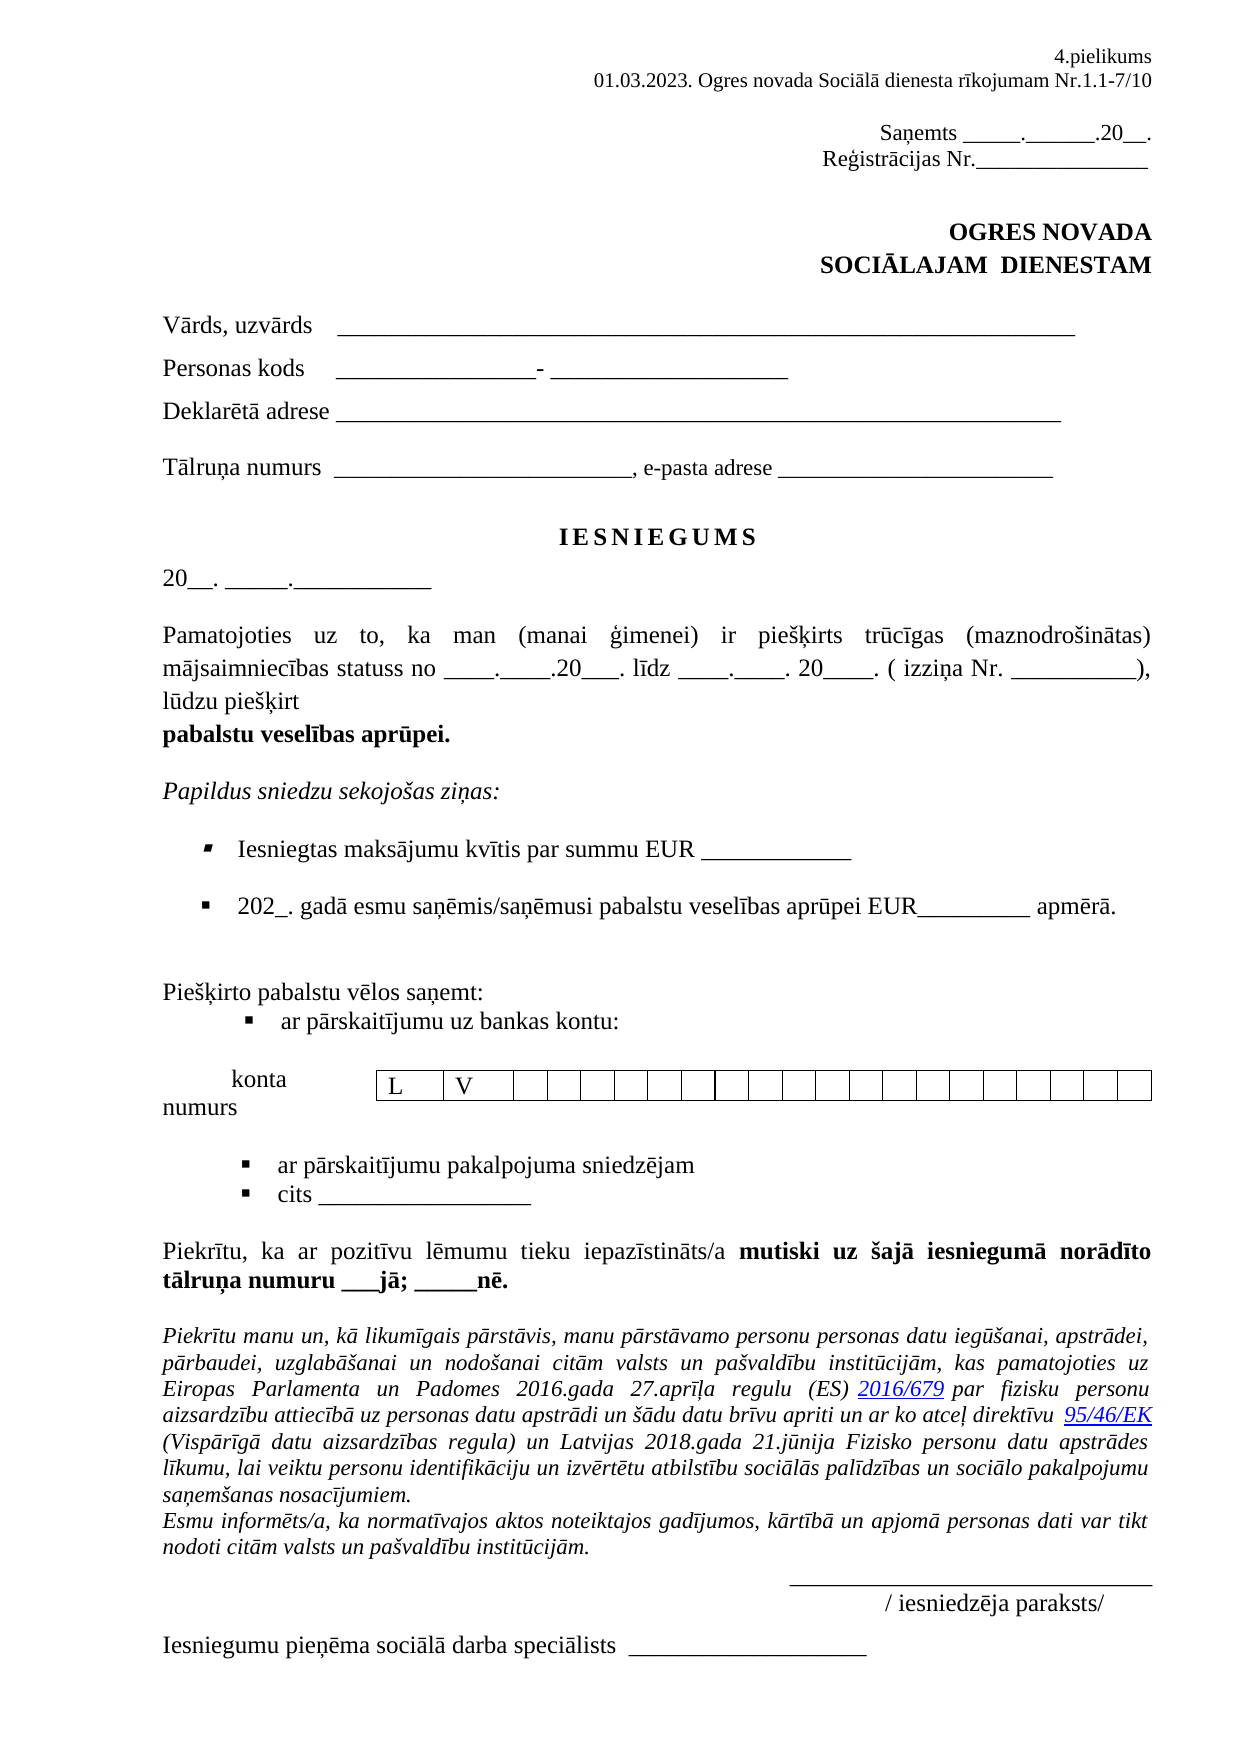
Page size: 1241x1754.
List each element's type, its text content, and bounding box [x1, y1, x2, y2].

table_header [783, 1071, 815, 1100]
table_header [648, 1071, 681, 1100]
table_header [716, 1071, 748, 1100]
table_header [1118, 1071, 1151, 1100]
text 01.03.2023. Ogres novada Sociālā dienesta rīkojumam Nr.1.1-7/10 [162, 68, 1152, 92]
table_header V [444, 1071, 513, 1100]
table_header [514, 1071, 547, 1100]
text OGRES NOVADA [162, 217, 1152, 246]
text Papildus sniedzu sekojošas ziņas: [162, 776, 1152, 805]
table_header [984, 1071, 1016, 1100]
table_header [749, 1071, 782, 1100]
text / iesniedzēja paraksts/ [162, 1588, 1152, 1617]
text Reģistrācijas Nr._______________ [162, 145, 1152, 172]
text Deklarētā adrese __________________________________________________________ [162, 396, 1152, 425]
text Vārds, uzvārds ___________________________________________________________ [162, 310, 1152, 338]
text Personas kods ________________- ___________________ [162, 353, 1152, 382]
text Iesniegums [162, 522, 1152, 550]
text pabalstu veselības aprūpei. [162, 719, 1152, 747]
list cits _________________ [240, 1179, 1152, 1207]
table_header [1051, 1071, 1083, 1100]
table_header [682, 1071, 714, 1100]
text Pamatojoties uz to, ka man (manai ģimenei) ir piešķirts trūcīgas (maznodrošinātas) mājsaimniecības statuss no ____.____.20___. līdz ____.____. 20____. ( izziņa Nr. __________), lūdzu piešķirt [162, 620, 1152, 714]
table_header [850, 1071, 882, 1100]
list ar pārskaitījumu pakalpojuma sniedzējam [240, 1150, 1152, 1179]
text 4.pielikums [162, 44, 1152, 68]
table_header [950, 1071, 983, 1100]
table_header [1084, 1071, 1117, 1100]
table_header [1017, 1071, 1050, 1100]
table_header [581, 1071, 614, 1100]
text Esmu informēts/a, ka normatīvajos aktos noteiktajos gadījumos, kārtībā un apjomā personas dati var tikt nodoti citām valsts un pašvaldību institūcijām. [162, 1507, 1152, 1560]
table_header [816, 1071, 849, 1100]
text Iesniegumu pieņēma sociālā darba speciālists ___________________ [162, 1630, 1152, 1658]
table_header [917, 1071, 949, 1100]
table_header [548, 1071, 580, 1100]
table_header L [377, 1071, 443, 1100]
text Piešķirto pabalstu vēlos saņemt: [162, 977, 1152, 1006]
list 202_. gadā esmu saņēmis/saņēmusi pabalstu veselības aprūpei EUR_________ apmērā. [200, 891, 1152, 920]
list Iesniegtas maksājumu kvītis par summu EUR ____________ [200, 834, 1152, 862]
table_header [883, 1071, 916, 1100]
text Saņemts _____.______.20__. [162, 119, 1152, 145]
text SOCIĀLAJAM DIENESTAM [162, 250, 1152, 279]
text Piekrītu manu un, kā likumīgais pārstāvis, manu pārstāvamo personu personas datu iegūšanai, apstrādei, pārbaudei, uzglabāšanai un nodošanai citām valsts un pašvaldību institūcijām, kas pamatojoties uz Eiropas Parlamenta un Padomes 2016.gada 27.aprīļa regulu (ES) 2016/679 par fizisku personu aizsardzību attiecībā uz personas datu apstrādi un šādu datu brīvu apriti un ar ko atceļ direktīvu 95/46/EK (Vispārīgā datu aizsardzības regula) un Latvijas 2018.gada 21.jūnija Fizisko personu datu apstrādes līkumu, lai veiktu personu identifikāciju un izvērtētu atbilstību sociālās palīdzības un sociālo pakalpojumu saņemšanas nosacījumiem. [162, 1322, 1152, 1507]
text _____________________________ [162, 1560, 1152, 1588]
text Piekrītu, ka ar pozitīvu lēmumu tieku iepazīstināts/a mutiski uz šajā iesniegumā norādīto tālruņa numuru ___jā; _____nē. [162, 1236, 1152, 1294]
table_header [615, 1071, 647, 1100]
list ar pārskaitījumu uz bankas kontu: [243, 1006, 1152, 1035]
text konta numurs [162, 1064, 1152, 1121]
text 20__. _____.___________ [162, 563, 1152, 592]
text Tālruņa numurs __________________________, e-pasta adrese ________________________ [162, 452, 1181, 480]
